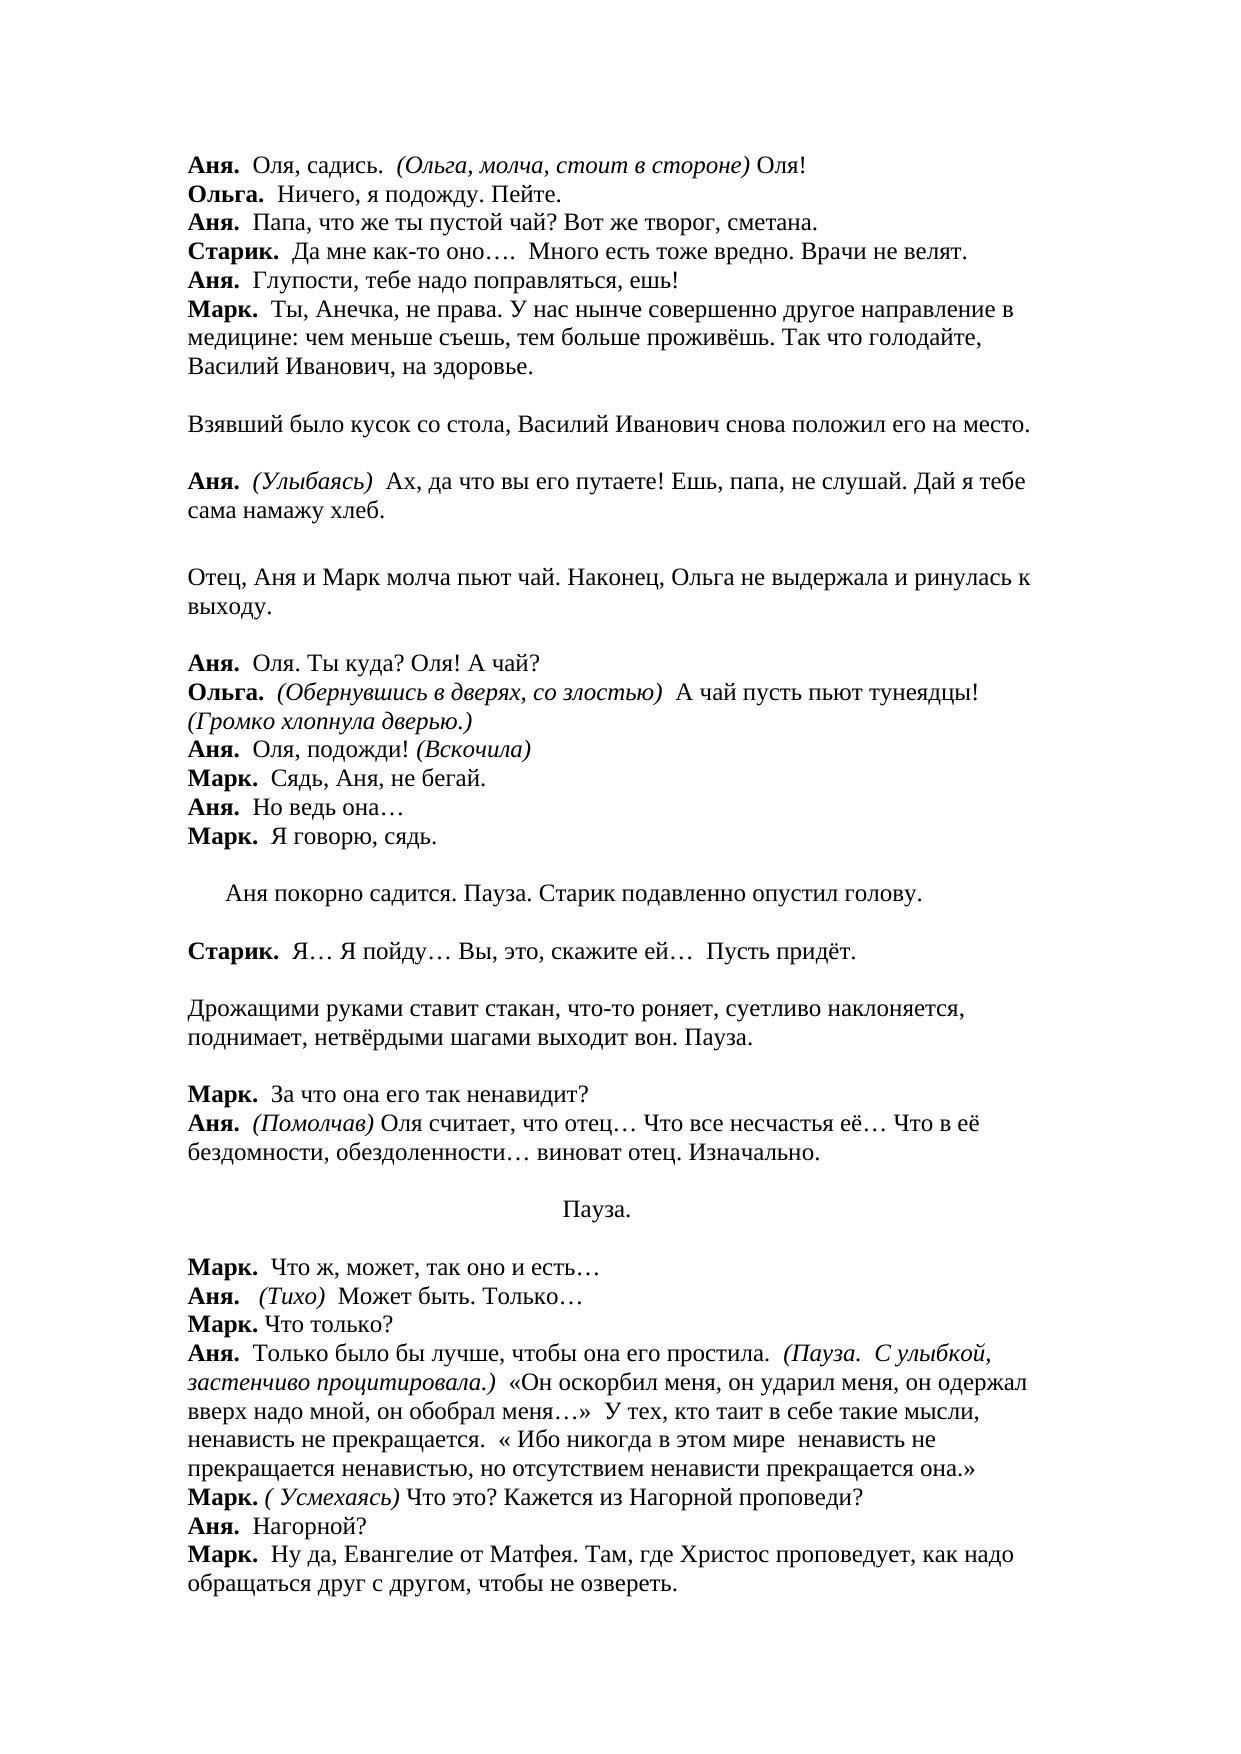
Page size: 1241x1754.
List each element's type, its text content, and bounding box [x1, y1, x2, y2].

text Аня. Нагорной? [187, 1511, 1053, 1539]
text Аня. Папа, что же ты пустой чай? Вот же творог, сметана. [187, 207, 1053, 236]
text Марк. Ты, Анечка, не права. У нас нынче совершенно другое направление в медицине: чем меньше съешь, тем больше проживёшь. Так что голодайте, Василий Иванович, на здоровье. [187, 294, 1053, 380]
text Аня. Оля. Ты куда? Оля! А чай? [187, 648, 1053, 677]
text Марк. ( Усмехаясь) Что это? Кажется из Нагорной проповеди? [187, 1482, 1053, 1511]
text Отец, Аня и Марк молча пьют чай. Наконец, Ольга не выдержала и ринулась к выходу. [187, 562, 1053, 619]
text Марк. Что ж, может, так оно и есть… [187, 1252, 1053, 1281]
text Аня. Оля, садись. (Ольга, молча, стоит в стороне) Оля! [187, 150, 1053, 179]
text Аня. Глупости, тебе надо поправляться, ешь! [187, 265, 1053, 294]
text Аня. (Помолчав) Оля считает, что отец… Что все несчастья её… Что в её бездомности, обездоленности… виноват отец. Изначально. [187, 1108, 1053, 1166]
text Марк. Сядь, Аня, не бегай. [187, 763, 1053, 792]
text Ольга. (Обернувшись в дверях, со злостью) А чай пусть пьют тунеядцы! (Громко хлопнула дверью.) [187, 677, 1053, 734]
text Марк. Что только? [187, 1309, 1053, 1338]
text Марк. За что она его так ненавидит? [187, 1079, 1053, 1108]
text Аня покорно садится. Пауза. Старик подавленно опустил голову. [187, 878, 1053, 907]
text Дрожащими руками ставит стакан, что-то роняет, суетливо наклоняется, поднимает, нетвёрдыми шагами выходит вон. Пауза. [187, 993, 1053, 1051]
text Старик. Да мне как-то оно…. Много есть тоже вредно. Врачи не велят. [187, 236, 1053, 265]
text Марк. Я говорю, сядь. [187, 821, 1053, 849]
text Аня. Оля, подожди! (Вскочила) [187, 734, 1053, 763]
text Аня. (Улыбаясь) Ах, да что вы его путаете! Ешь, папа, не слушай. Дай я тебе сама намажу хлеб. [187, 466, 1053, 524]
text Аня. Только было бы лучше, чтобы она его простила. (Пауза. С улыбкой, застенчиво процитировала.) «Он оскорбил меня, он ударил меня, он одержал вверх надо мной, он обобрал меня…» У тех, кто таит в себе такие мысли, ненависть не прекращается. « Ибо никогда в этом мире ненависть не прекращается ненавистью, но отсутствием ненависти прекращается она.» [187, 1338, 1053, 1482]
text Старик. Я… Я пойду… Вы, это, скажите ей… Пусть придёт. [187, 936, 1053, 964]
text Ольга. Ничего, я подожду. Пейте. [187, 179, 1053, 207]
text Взявший было кусок со стола, Василий Иванович снова положил его на место. [187, 409, 1053, 437]
text Марк. Ну да, Евангелие от Матфея. Там, где Христос проповедует, как надо обращаться друг с другом, чтобы не озвереть. [187, 1539, 1053, 1597]
text Аня. (Тихо) Может быть. Только… [187, 1281, 1053, 1309]
text Пауза. [187, 1194, 1053, 1223]
text Аня. Но ведь она… [187, 792, 1053, 821]
